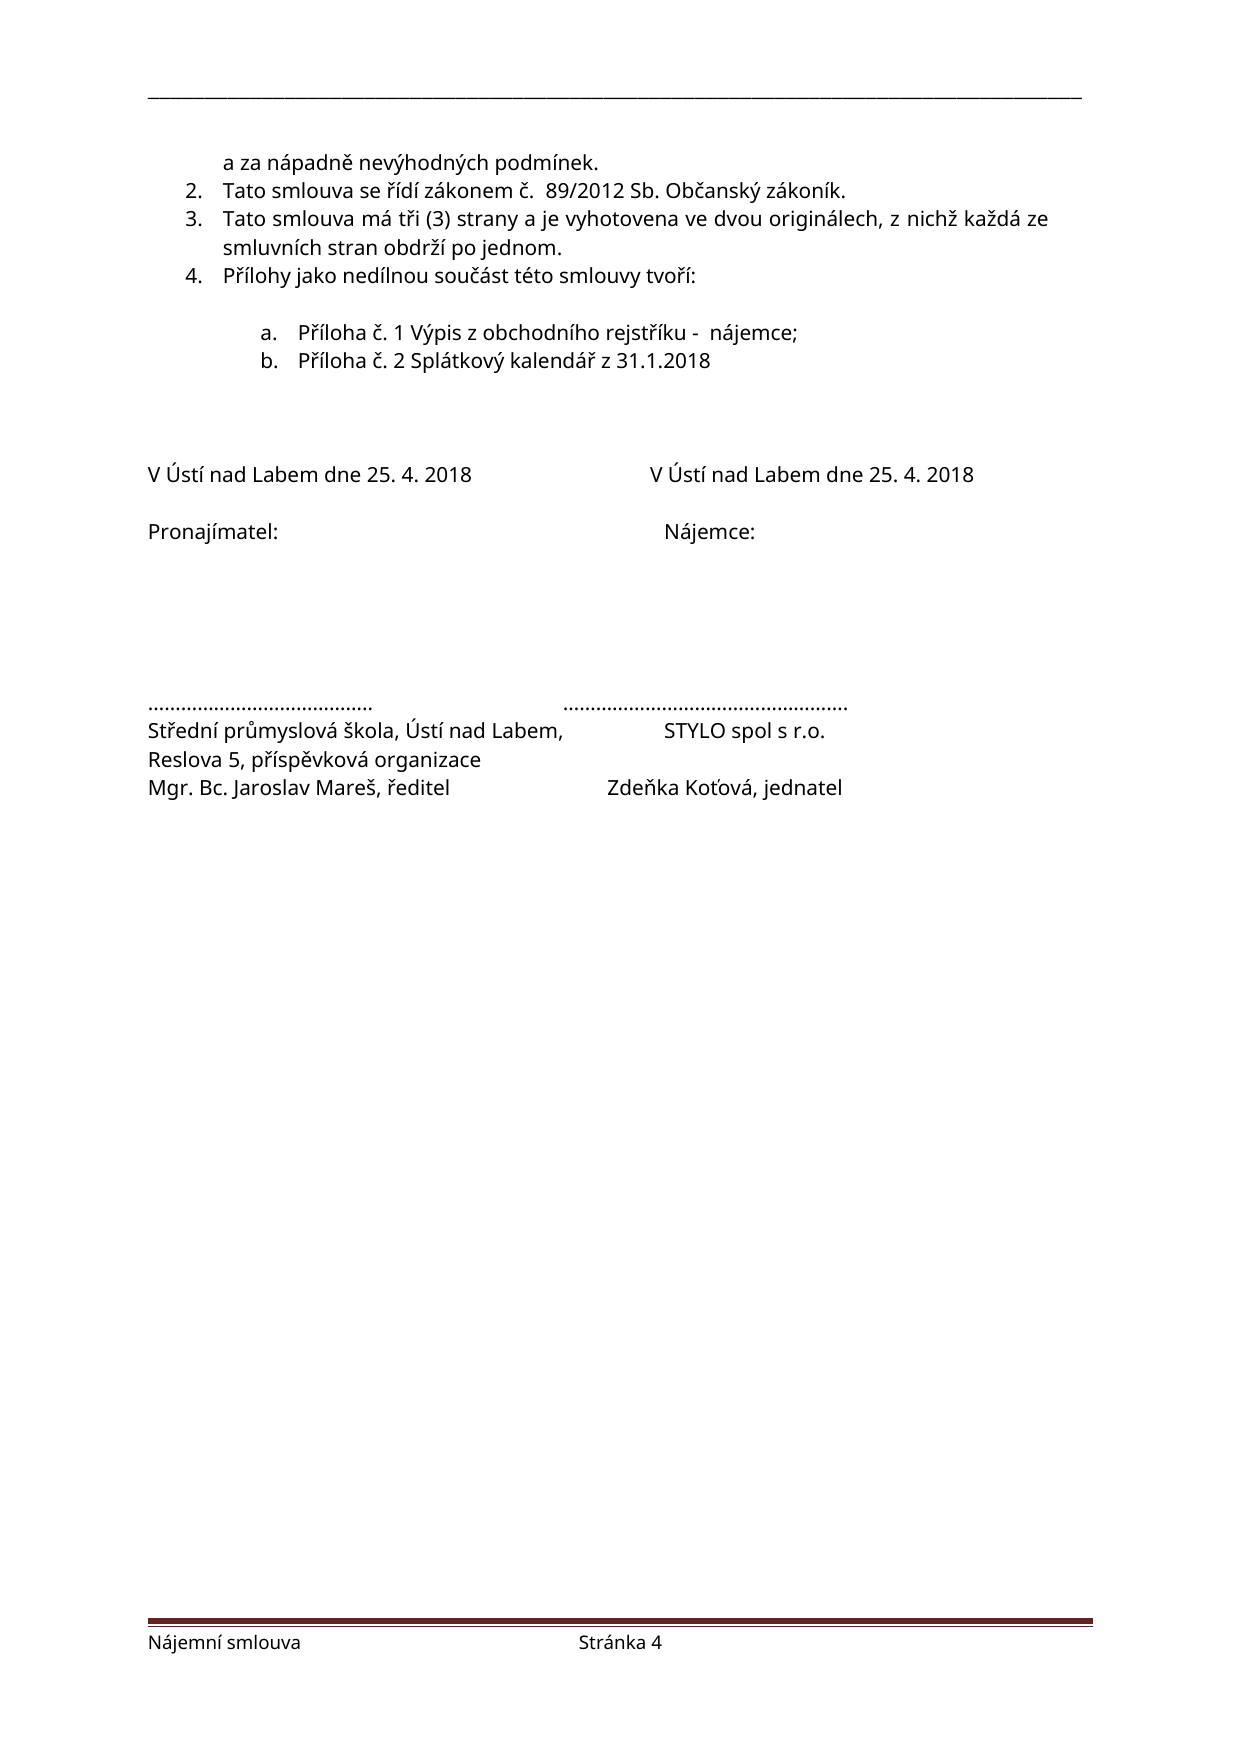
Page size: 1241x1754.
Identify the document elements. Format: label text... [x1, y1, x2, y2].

text V Ústí nad Labem dne 25. 4. 2018 V Ústí nad Labem dne 25. 4. 2018 [148, 460, 1093, 489]
list Příloha č. 2 Splátkový kalendář z 31.1.2018 [260, 347, 1049, 375]
text Střední průmyslová škola, Ústí nad Labem, STYLO spol s r.o. [148, 716, 1093, 745]
list Přílohy jako nedílnou součást této smlouvy tvoří: [185, 261, 1049, 290]
list Příloha č. 1 Výpis z obchodního rejstříku - nájemce; [260, 318, 1049, 347]
list Tato smlouva má tři (3) strany a je vyhotovena ve dvou originálech, z nichž každá ze smluvních stran obdrží po jednom. [185, 204, 1049, 261]
list Tato smlouva se řídí zákonem č. 89/2012 Sb. Občanský zákoník. [185, 176, 1049, 204]
text ………………………………….. ……………………………………………. [148, 688, 1093, 716]
text Reslova 5, příspěvková organizace [148, 745, 1093, 773]
text Mgr. Bc. Jaroslav Mareš, ředitel Zdeňka Koťová, jednatel [148, 773, 1093, 802]
text Pronajímatel: Nájemce: [148, 517, 1093, 546]
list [185, 148, 1049, 176]
